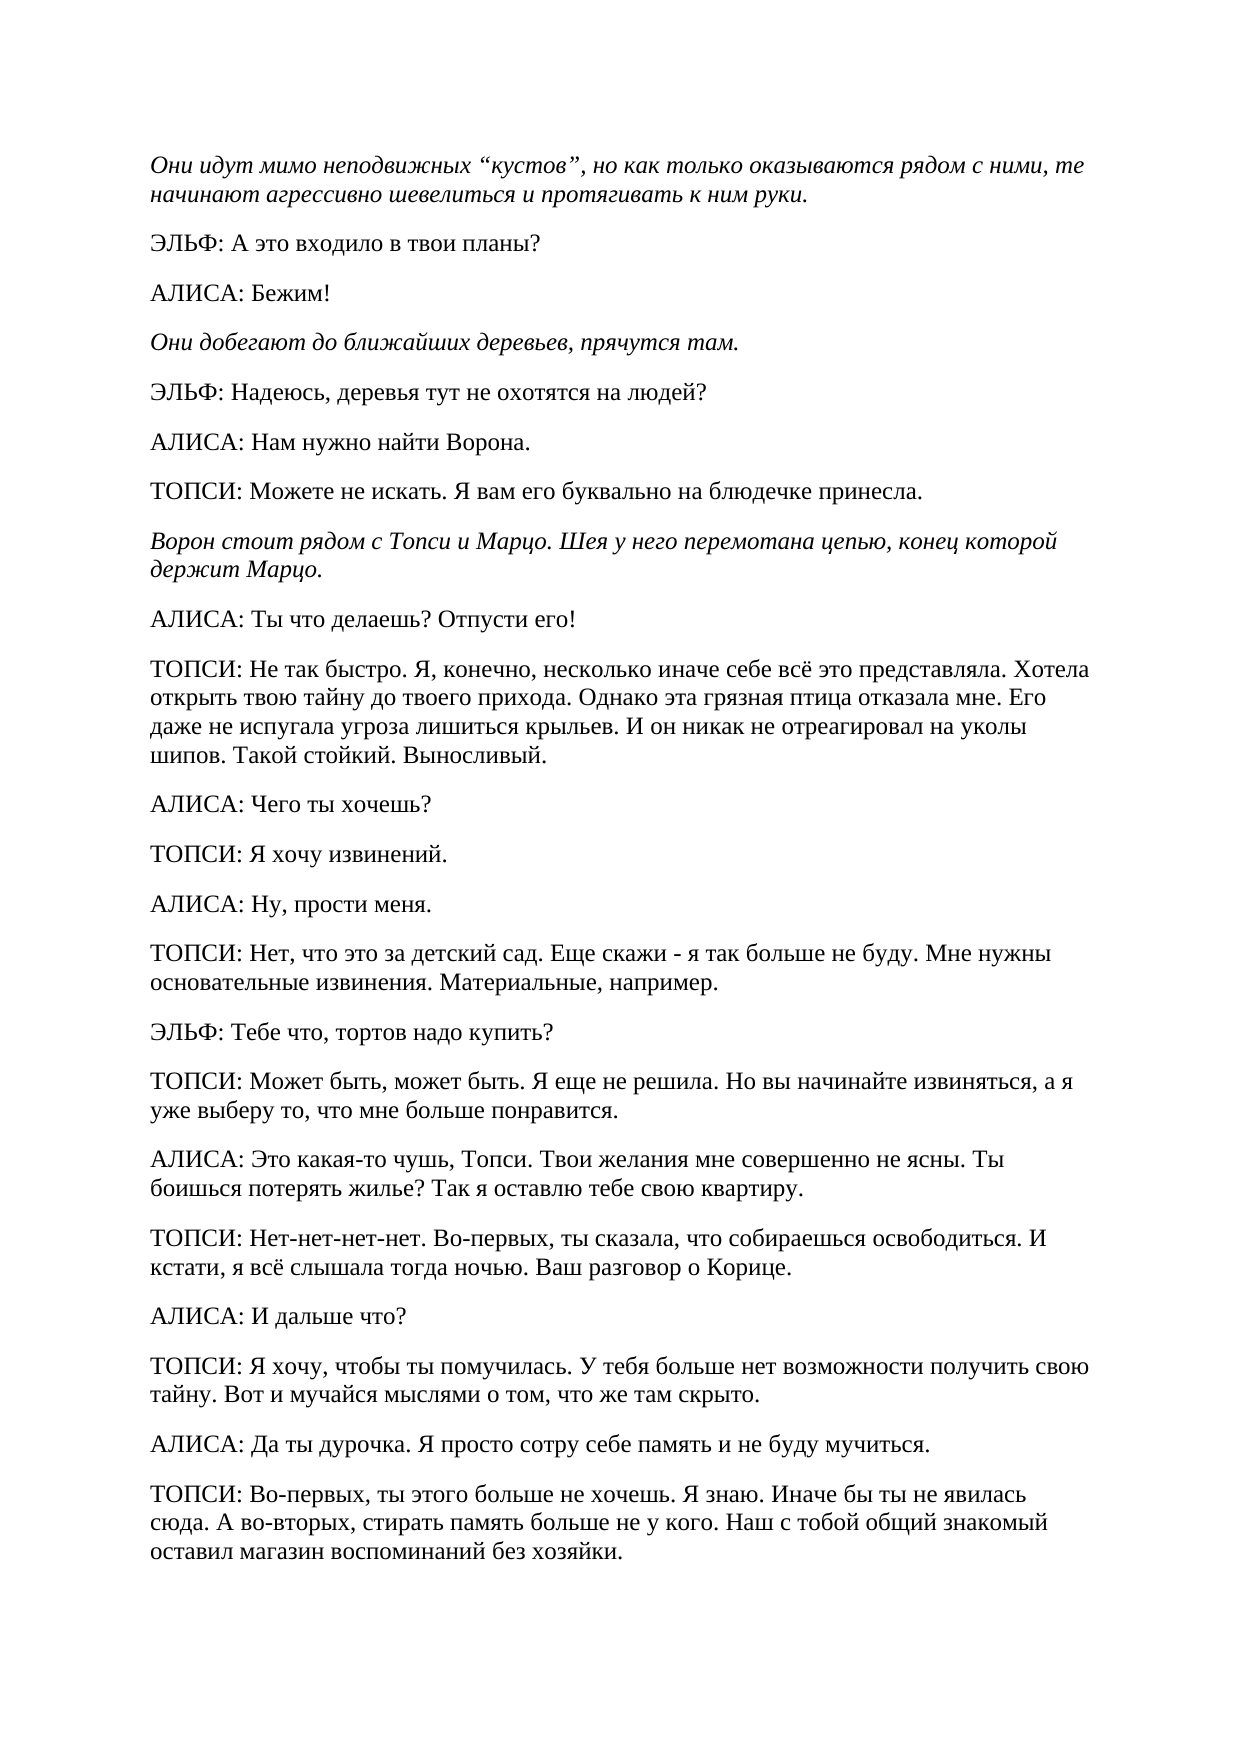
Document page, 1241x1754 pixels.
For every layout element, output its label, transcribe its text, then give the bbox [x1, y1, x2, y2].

text АЛИСА: Ты что делаешь? Отпусти его! [150, 604, 1090, 633]
text ТОПСИ: Во-первых, ты этого больше не хочешь. Я знаю. Иначе бы ты не явилась сюда. А во-вторых, стирать память больше не у кого. Наш с тобой общий знакомый оставил магазин воспоминаний без хозяйки. [150, 1479, 1090, 1565]
text АЛИСА: И дальше что? [150, 1301, 1090, 1330]
text ЭЛЬФ: А это входило в твои планы? [150, 228, 1090, 257]
text АЛИСА: Бежим! [150, 278, 1090, 307]
text ТОПСИ: Я хочу, чтобы ты помучилась. У тебя больше нет возможности получить свою тайну. Вот и мучайся мыслями о том, что же там скрыто. [150, 1351, 1090, 1408]
text АЛИСА: Да ты дурочка. Я просто сотру себе память и не буду мучиться. [150, 1429, 1090, 1458]
text АЛИСА: Это какая-то чушь, Топси. Твои желания мне совершенно не ясны. Ты боишься потерять жилье? Так я оставлю тебе свою квартиру. [150, 1144, 1090, 1202]
text АЛИСА: Нам нужно найти Ворона. [150, 427, 1090, 455]
text Они добегают до ближайших деревьев, прячутся там. [150, 327, 1090, 356]
text ЭЛЬФ: Надеюсь, деревья тут не охотятся на людей? [150, 377, 1090, 406]
text ТОПСИ: Не так быстро. Я, конечно, несколько иначе себе всё это представляла. Хотела открыть твою тайну до твоего прихода. Однако эта грязная птица отказала мне. Его даже не испугала угроза лишиться крыльев. И он никак не отреагировал на уколы шипов. Такой стойкий. Выносливый. [150, 654, 1090, 769]
text ТОПСИ: Можете не искать. Я вам его буквально на блюдечке принесла. [150, 476, 1090, 505]
text Ворон стоит рядом с Топси и Марцо. Шея у него перемотана цепью, конец которой держит Марцо. [150, 526, 1090, 583]
text ТОПСИ: Я хочу извинений. [150, 839, 1090, 868]
text ТОПСИ: Нет-нет-нет-нет. Во-первых, ты сказала, что собираешься освободиться. И кстати, я всё слышала тогда ночью. Ваш разговор о Корице. [150, 1223, 1090, 1280]
text ТОПСИ: Может быть, может быть. Я еще не решила. Но вы начинайте извиняться, а я уже выберу то, что мне больше понравится. [150, 1066, 1090, 1124]
text АЛИСА: Ну, прости меня. [150, 889, 1090, 917]
text Они идут мимо неподвижных “кустов”, но как только оказываются рядом с ними, те начинают агрессивно шевелиться и протягивать к ним руки. [150, 150, 1090, 207]
text АЛИСА: Чего ты хочешь? [150, 789, 1090, 818]
text ЭЛЬФ: Тебе что, тортов надо купить? [150, 1017, 1090, 1045]
text ТОПСИ: Нет, что это за детский сад. Еще скажи - я так больше не буду. Мне нужны основательные извинения. Материальные, например. [150, 938, 1090, 996]
